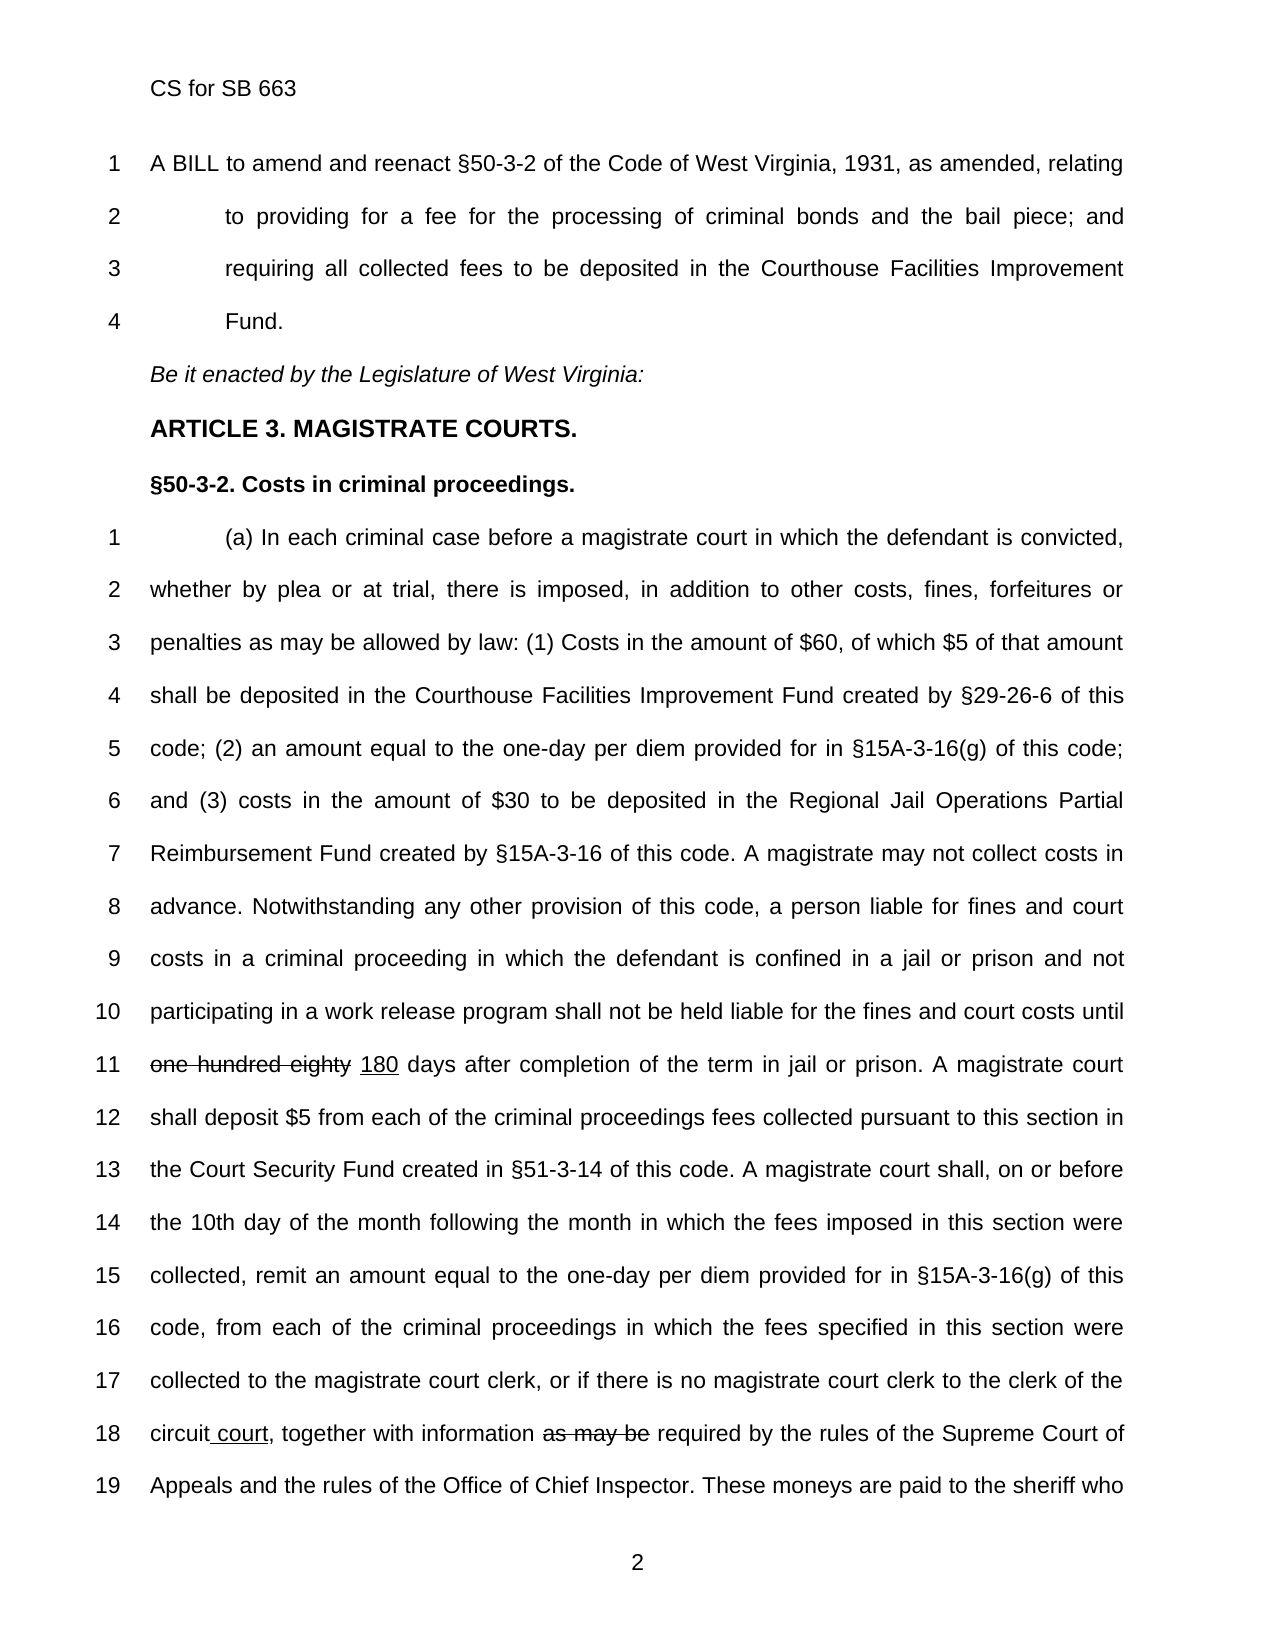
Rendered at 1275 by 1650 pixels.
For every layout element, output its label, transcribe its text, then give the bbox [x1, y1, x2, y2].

text Be it enacted by the Legislature of West Virginia: [150, 361, 1125, 387]
title A BILL to amend and reenact §50-3-2 of the Code of West Virginia, 1931, as amended, relating to providing for a fee for the processing of criminal bonds and the bail piece; and requiring all collected fees to be deposited in the Courthouse Facilities Improvement Fund. [150, 150, 1125, 334]
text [150, 524, 1125, 1499]
subtitle Article 3. Magistrate Courts. [150, 413, 1125, 442]
subtitle §50-3-2. Costs in criminal proceedings. [150, 471, 1125, 497]
